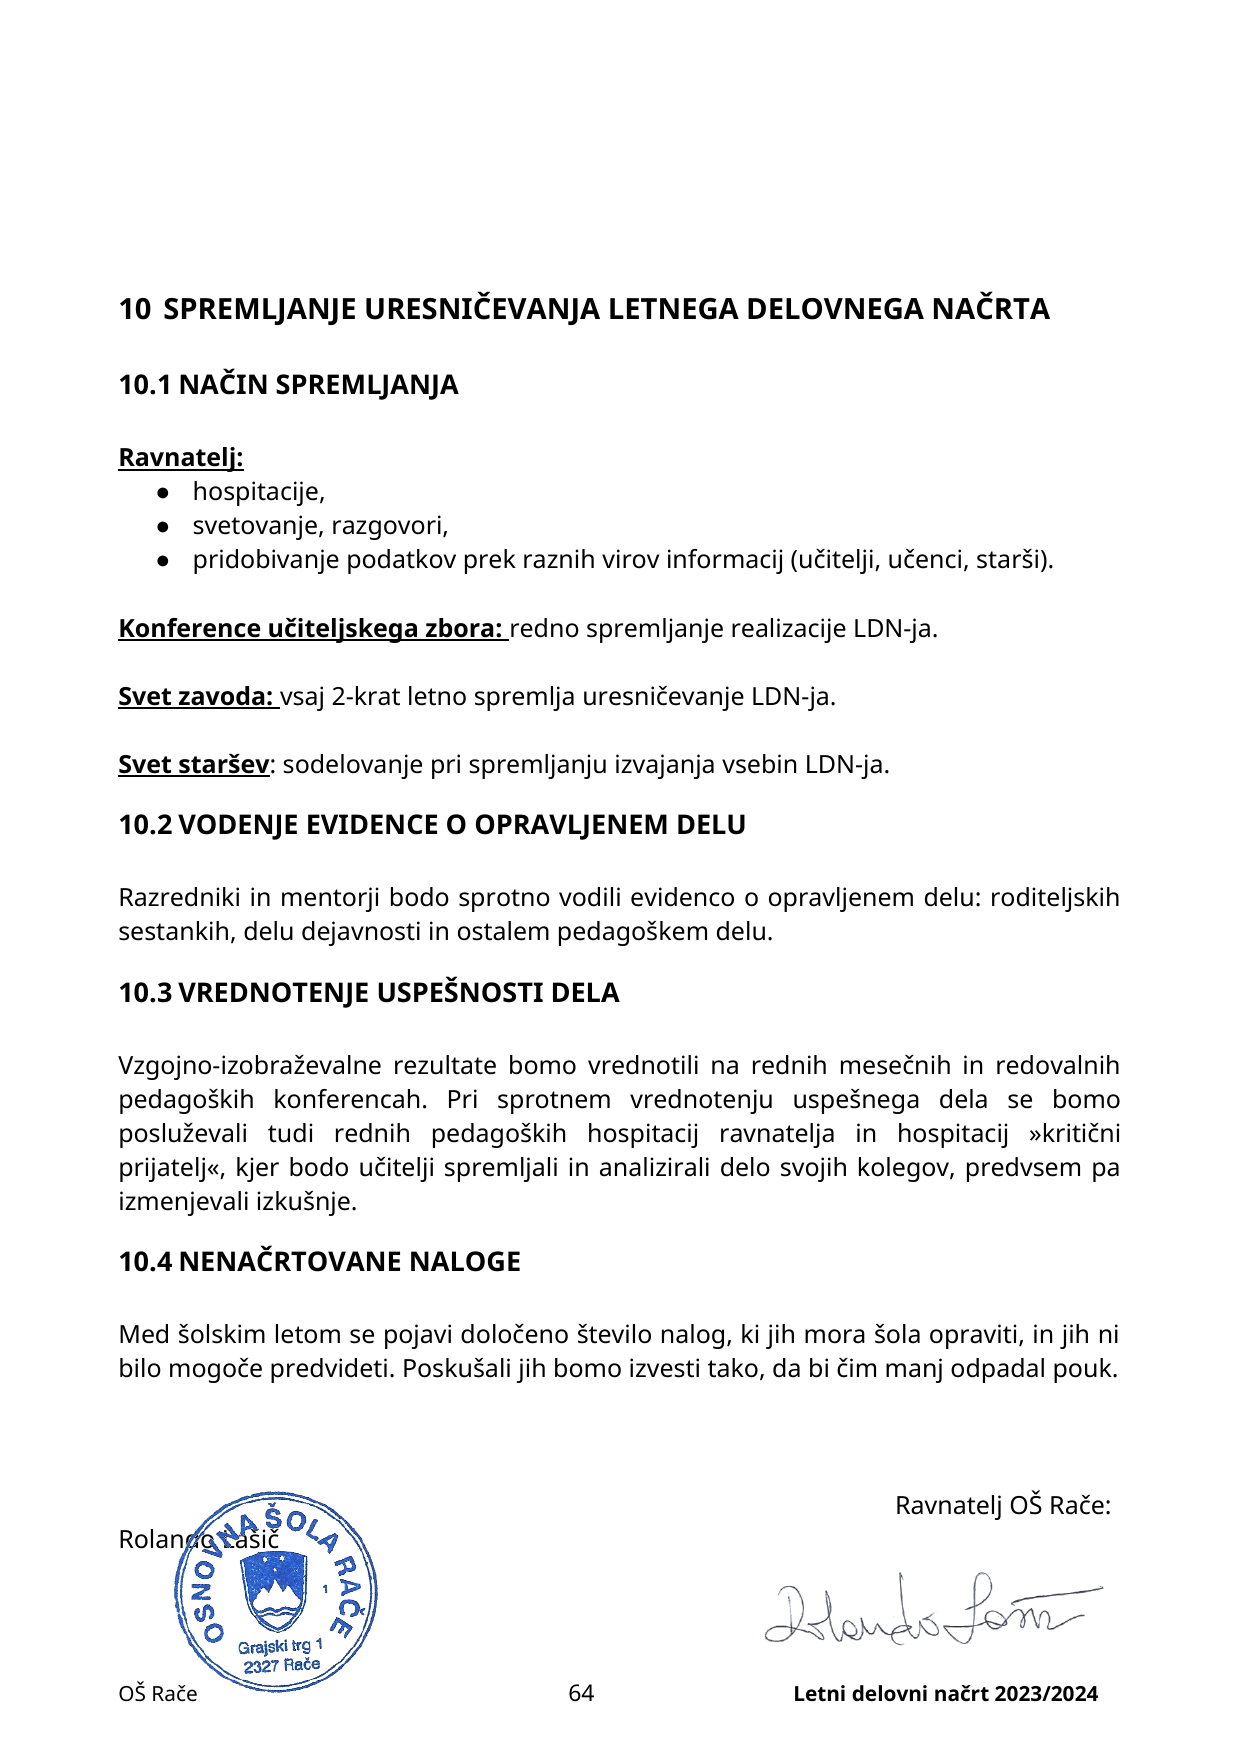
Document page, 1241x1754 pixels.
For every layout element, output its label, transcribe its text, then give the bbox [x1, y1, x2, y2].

text Vzgojno-izobraževalne rezultate bomo vrednotili na rednih mesečnih in redovalnih pedagoških konferencah. Pri sprotnem vrednotenju uspešnega dela se bomo posluževali tudi rednih pedagoških hospitacij ravnatelja in hospitacij »kritični prijatelj«, kjer bodo učitelji spremljali in analizirali delo svojih kolegov, predvsem pa izmenjevali izkušnje. [118, 1047, 1122, 1218]
text Svet zavoda: vsaj 2-krat letno spremlja uresničevanje LDN-ja. [118, 678, 1122, 712]
text Med šolskim letom se pojavi določeno število nalog, ki jih mora šola opraviti, in jih ni bilo mogoče predvideti. Poskušali jih bomo izvesti tako, da bi čim manj odpadal pouk. [118, 1317, 1122, 1385]
list svetovanje, razgovori, [155, 508, 1122, 542]
picture [170, 1488, 379, 1695]
picture [763, 1570, 1104, 1646]
text Ravnatelj: [118, 440, 1122, 474]
text Svet staršev: sodelovanje pri spremljanju izvajanja vsebin LDN-ja. [118, 746, 1122, 781]
list NENAČRTOVANE NALOGE [118, 1243, 1122, 1279]
list VODENJE EVIDENCE O OPRAVLJENEM DELU [118, 806, 1122, 842]
list pridobivanje podatkov prek raznih virov informacij (učitelji, učenci, starši). [155, 542, 1122, 576]
list SPREMLJANJE URESNIČEVANJA LETNEGA DELOVNEGA NAČRTA [118, 288, 1122, 328]
list VREDNOTENJE USPEŠNOSTI DELA [118, 973, 1122, 1010]
text Konference učiteljskega zbora: redno spremljanje realizacije LDN-ja. [118, 610, 1122, 644]
list hospitacije, [155, 474, 1122, 508]
list NAČIN SPREMLJANJA [118, 366, 1122, 402]
text Razredniki in mentorji bodo sprotno vodili evidenco o opravljenem delu: roditeljskih sestankih, delu dejavnosti in ostalem pedagoškem delu. [118, 880, 1122, 948]
text Ravnatelj OŠ Rače: Rolando Lašič [118, 1487, 1122, 1556]
